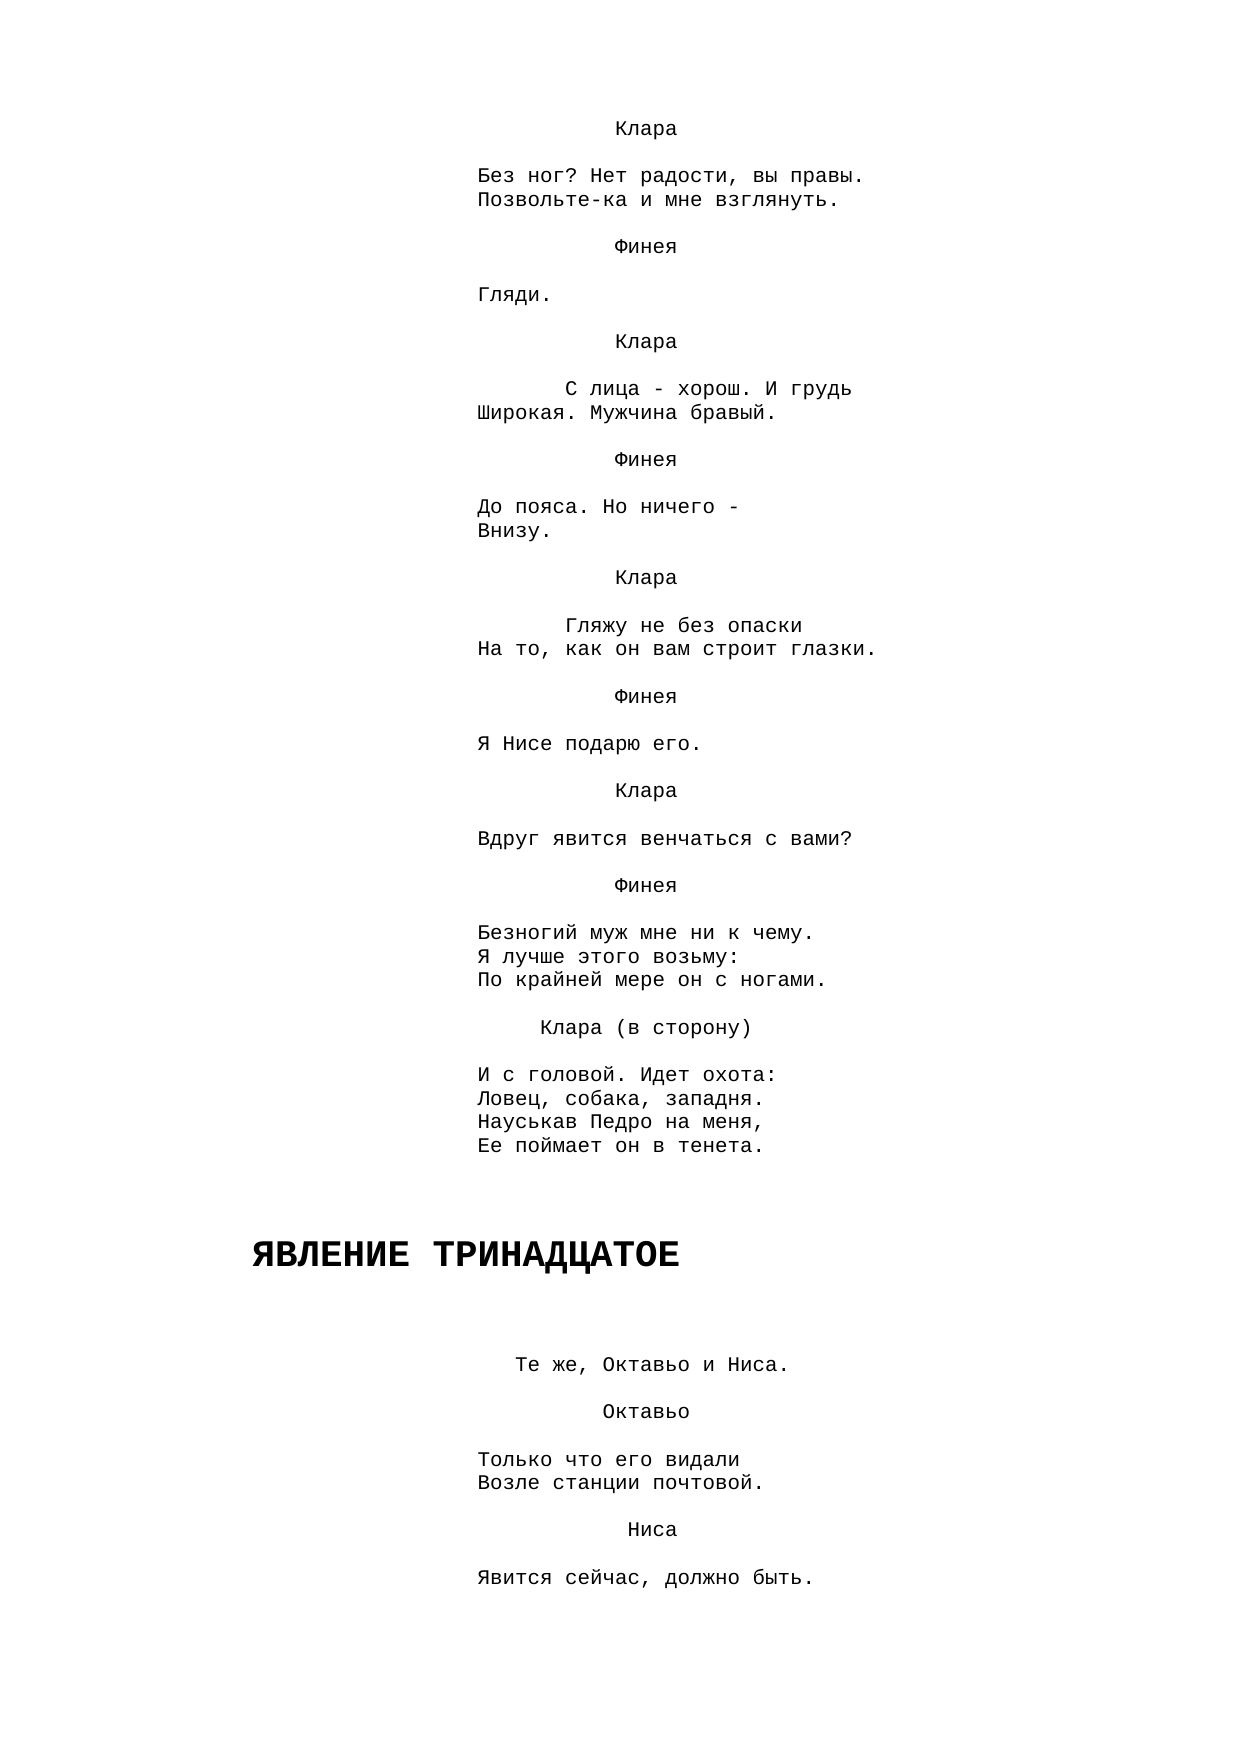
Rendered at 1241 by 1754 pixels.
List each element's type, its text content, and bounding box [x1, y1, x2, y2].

text Клара (в сторону) [177, 1017, 1152, 1040]
text На то, как он вам строит глазки. [177, 638, 1152, 662]
text Науськав Педро на меня, [177, 1111, 1152, 1135]
text Те же, Октавьо и Ниса. [177, 1354, 1152, 1378]
text Гляди. [177, 284, 1152, 307]
text Клара [177, 780, 1152, 804]
text Вдруг явится венчаться с вами? [177, 827, 1152, 851]
text Гляжу не без опаски [177, 615, 1152, 638]
text Широкая. Мужчина бравый. [177, 402, 1152, 426]
text Без ног? Нет радости, вы правы. [177, 165, 1152, 189]
subtitle ЯВЛЕНИЕ ТРИНАДЦАТОЕ [252, 1235, 1152, 1277]
text Безногий муж мне ни к чему. [177, 922, 1152, 946]
text Я Нисе подарю его. [177, 733, 1152, 757]
text Внизу. [177, 520, 1152, 544]
text Позвольте-ка и мне взглянуть. [177, 189, 1152, 213]
text Финея [177, 236, 1152, 260]
text Ее поймает он в тенета. [177, 1135, 1152, 1158]
text По крайней мере он с ногами. [177, 969, 1152, 993]
text Финея [177, 449, 1152, 473]
text Клара [177, 331, 1152, 354]
text До пояса. Но ничего - [177, 496, 1152, 520]
text Клара [177, 567, 1152, 591]
text Ловец, собака, западня. [177, 1088, 1152, 1111]
text Финея [177, 686, 1152, 709]
text Я лучше этого возьму: [177, 946, 1152, 969]
text Только что его видали [177, 1448, 1152, 1472]
text С лица - хорош. И грудь [177, 378, 1152, 402]
text Возле станции почтовой. [177, 1472, 1152, 1496]
text Октавьо [177, 1401, 1152, 1425]
text Явится сейчас, должно быть. [177, 1567, 1152, 1590]
text Ниса [177, 1519, 1152, 1543]
text Клара [177, 118, 1152, 142]
text И с головой. Идет охота: [177, 1064, 1152, 1088]
text Финея [177, 875, 1152, 898]
